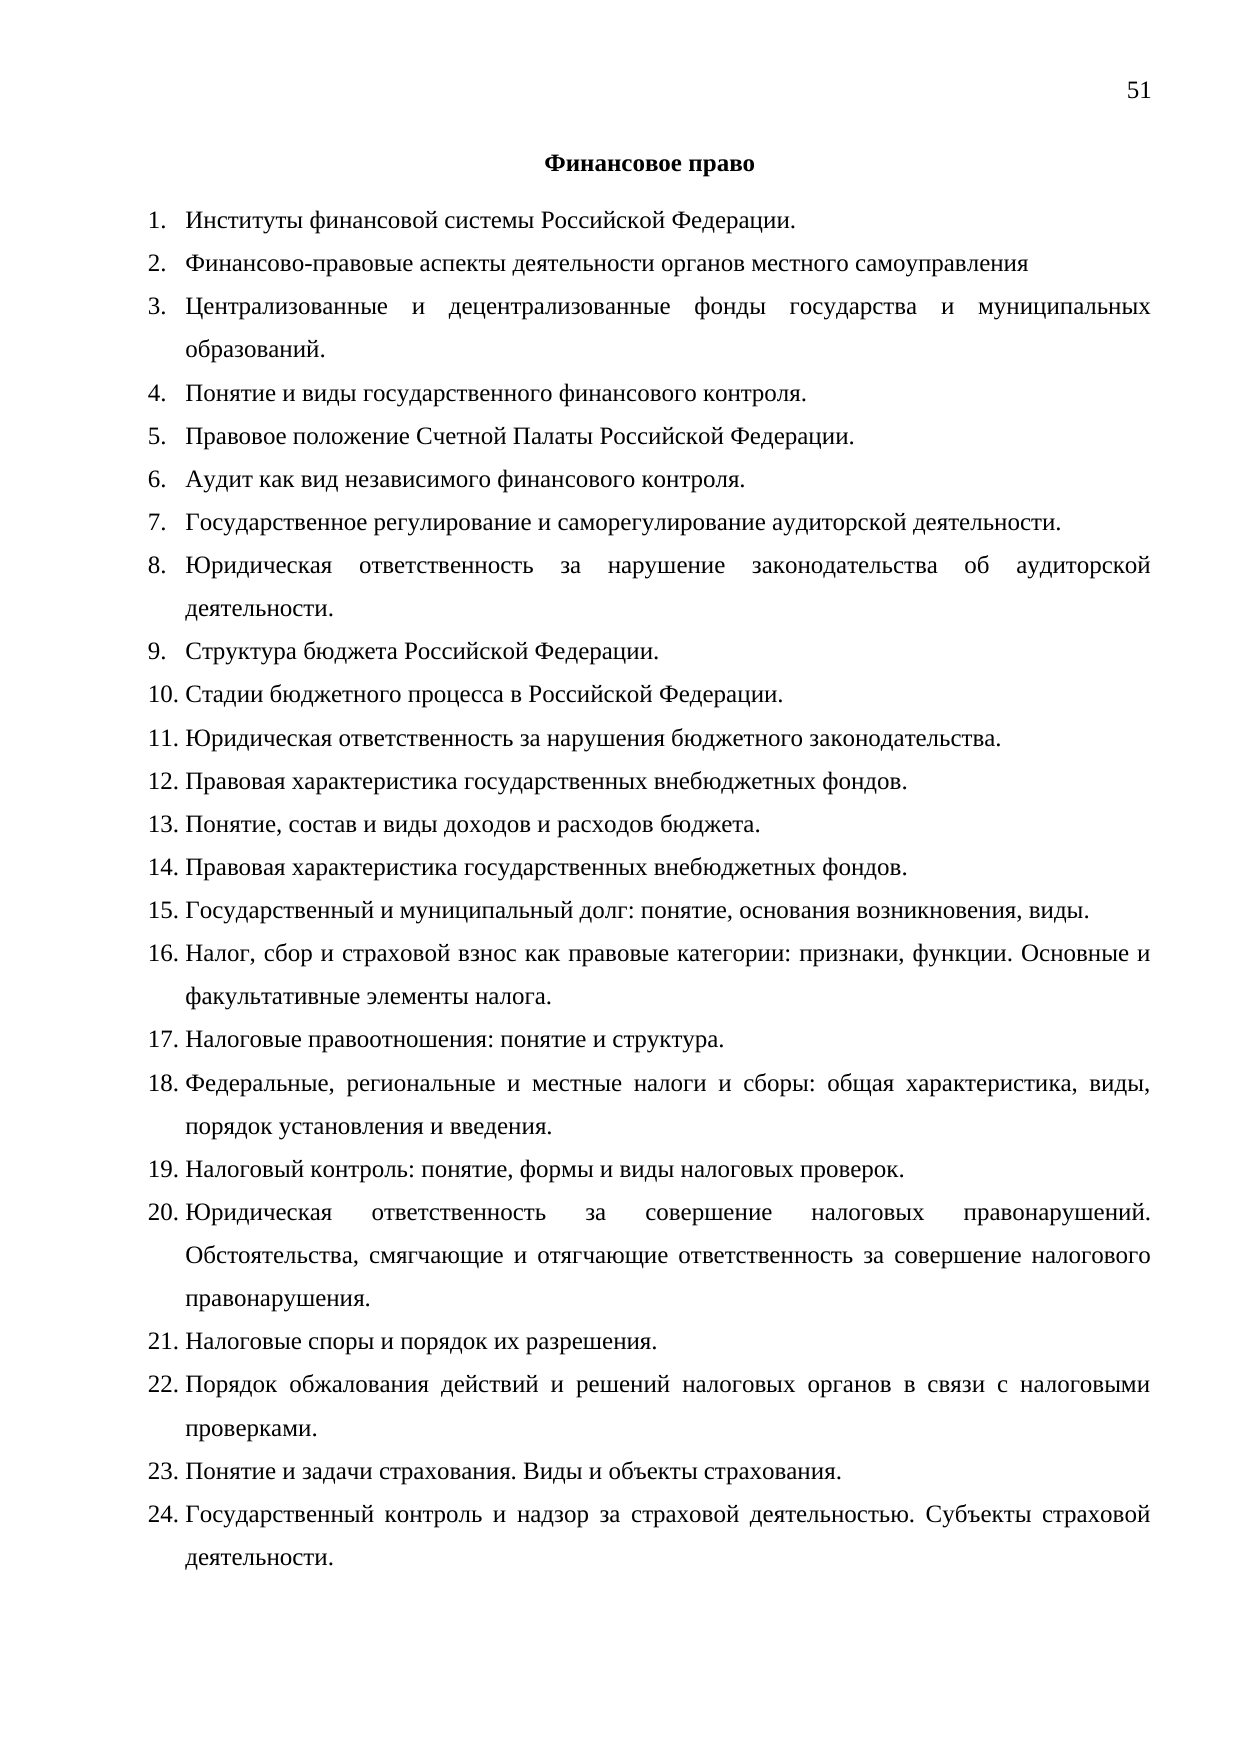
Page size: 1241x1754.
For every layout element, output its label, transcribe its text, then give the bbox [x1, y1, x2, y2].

list Налоговый контроль: понятие, формы и виды налоговых проверок. [148, 1154, 1152, 1183]
list Правовая характеристика государственных внебюджетных фондов. [148, 766, 1152, 794]
list Юридическая ответственность за нарушение законодательства об аудиторской деятельности. [148, 550, 1152, 622]
list Федеральные, региональные и местные налоги и сборы: общая характеристика, виды, порядок установления и введения. [148, 1068, 1152, 1139]
list Понятие и виды государственного финансового контроля. [148, 378, 1152, 406]
list Правовая характеристика государственных внебюджетных фондов. [148, 852, 1152, 881]
list Налоговые правоотношения: понятие и структура. [148, 1024, 1152, 1053]
list Понятие и задачи страхования. Виды и объекты страхования. [148, 1456, 1152, 1484]
list Институты финансовой системы Российской Федерации. [148, 205, 1152, 234]
list Правовое положение Счетной Палаты Российской Федерации. [148, 421, 1152, 449]
list Централизованные и децентрализованные фонды государства и муниципальных образований. [148, 291, 1152, 363]
list Финансово-правовые аспекты деятельности органов местного самоуправления [148, 248, 1152, 277]
list Налоговые споры и порядок их разрешения. [148, 1326, 1152, 1355]
list Государственный и муниципальный долг: понятие, основания возникновения, виды. [148, 895, 1152, 924]
list Юридическая ответственность за нарушения бюджетного законодательства. [148, 723, 1152, 751]
list Порядок обжалования действий и решений налоговых органов в связи с налоговыми проверками. [148, 1369, 1152, 1441]
list Юридическая ответственность за совершение налоговых правонарушений. Обстоятельства, смягчающие и отягчающие ответственность за совершение налогового правонарушения. [148, 1197, 1152, 1312]
list Аудит как вид независимого финансового контроля. [148, 464, 1152, 493]
list Структура бюджета Российской Федерации. [148, 636, 1152, 665]
text Финансовое право [148, 148, 1152, 176]
list Налог, сбор и страховой взнос как правовые категории: признаки, функции. Основные и факультативные элементы налога. [148, 938, 1152, 1010]
list Понятие, состав и виды доходов и расходов бюджета. [148, 809, 1152, 838]
list Государственное регулирование и саморегулирование аудиторской деятельности. [148, 507, 1152, 536]
list Стадии бюджетного процесса в Российской Федерации. [148, 679, 1152, 708]
list Государственный контроль и надзор за страховой деятельностью. Субъекты страховой деятельности. [148, 1499, 1152, 1571]
